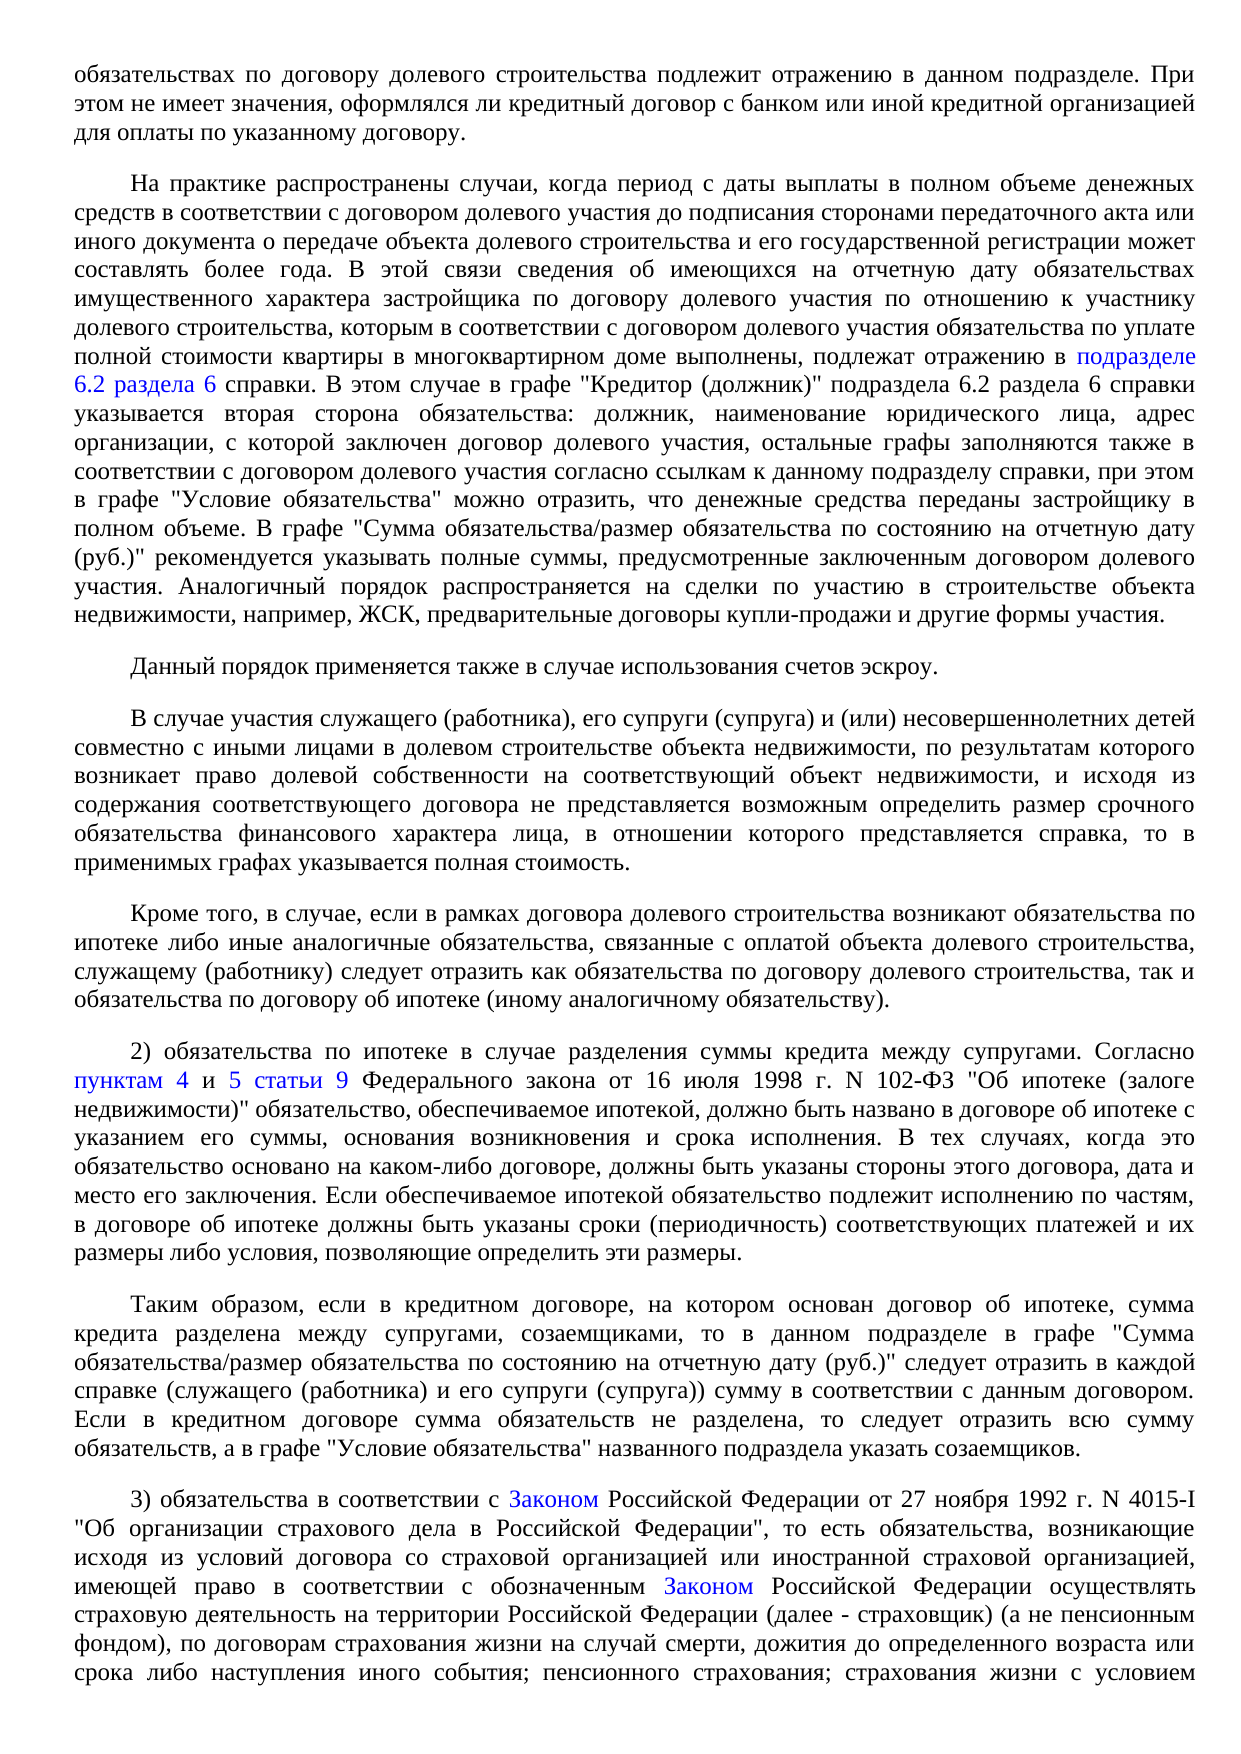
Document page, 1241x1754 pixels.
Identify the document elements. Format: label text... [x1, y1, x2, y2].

text На практике распространены случаи, когда период с даты выплаты в полном объеме денежных средств в соответствии с договором долевого участия до подписания сторонами передаточного акта или иного документа о передаче объекта долевого строительства и его государственной регистрации может составлять более года. В этой связи сведения об имеющихся на отчетную дату обязательствах имущественного характера застройщика по договору долевого участия по отношению к участнику долевого строительства, которым в соответствии с договором долевого участия обязательства по уплате полной стоимости квартиры в многоквартирном доме выполнены, подлежат отражению в подразделе 6.2 раздела 6 справки. В этом случае в графе "Кредитор (должник)" подраздела 6.2 раздела 6 справки указывается вторая сторона обязательства: должник, наименование юридического лица, адрес организации, с которой заключен договор долевого участия, остальные графы заполняются также в соответствии с договором долевого участия согласно ссылкам к данному подразделу справки, при этом в графе "Условие обязательства" можно отразить, что денежные средства переданы застройщику в полном объеме. В графе "Сумма обязательства/размер обязательства по состоянию на отчетную дату (руб.)" рекомендуется указывать полные суммы, предусмотренные заключенным договором долевого участия. Аналогичный порядок распространяется на сделки по участию в строительстве объекта недвижимости, например, ЖСК, предварительные договоры купли-продажи и другие формы участия. [74, 168, 1196, 628]
text 2) обязательства по ипотеке в случае разделения суммы кредита между супругами. Согласно пунктам 4 и 5 статьи 9 Федерального закона от 16 июля 1998 г. N 102-ФЗ "Об ипотеке (залоге недвижимости)" обязательство, обеспечиваемое ипотекой, должно быть названо в договоре об ипотеке с указанием его суммы, основания возникновения и срока исполнения. В тех случаях, когда это обязательство основано на каком-либо договоре, должны быть указаны стороны этого договора, дата и место его заключения. Если обеспечиваемое ипотекой обязательство подлежит исполнению по частям, в договоре об ипотеке должны быть указаны сроки (периодичность) соответствующих платежей и их размеры либо условия, позволяющие определить эти размеры. [74, 1036, 1196, 1266]
text В случае участия служащего (работника), его супруги (супруга) и (или) несовершеннолетних детей совместно с иными лицами в долевом строительстве объекта недвижимости, по результатам которого возникает право долевой собственности на соответствующий объект недвижимости, и исходя из содержания соответствующего договора не представляется возможным определить размер срочного обязательства финансового характера лица, в отношении которого представляется справка, то в применимых графах указывается полная стоимость. [74, 703, 1196, 875]
text Кроме того, в случае, если в рамках договора долевого строительства возникают обязательства по ипотеке либо иные аналогичные обязательства, связанные с оплатой объекта долевого строительства, служащему (работнику) следует отразить как обязательства по договору долевого строительства, так и обязательства по договору об ипотеке (иному аналогичному обязательству). [74, 898, 1196, 1013]
text Данный порядок применяется также в случае использования счетов эскроу. [74, 651, 1196, 680]
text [74, 1484, 1196, 1686]
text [74, 59, 1196, 145]
text Таким образом, если в кредитном договоре, на котором основан договор об ипотеке, сумма кредита разделена между супругами, созаемщиками, то в данном подразделе в графе "Сумма обязательства/размер обязательства по состоянию на отчетную дату (руб.)" следует отразить в каждой справке (служащего (работника) и его супруги (супруга)) сумму в соответствии с данным договором. Если в кредитном договоре сумма обязательств не разделена, то следует отразить всю сумму обязательств, а в графе "Условие обязательства" названного подраздела указать созаемщиков. [74, 1289, 1196, 1462]
